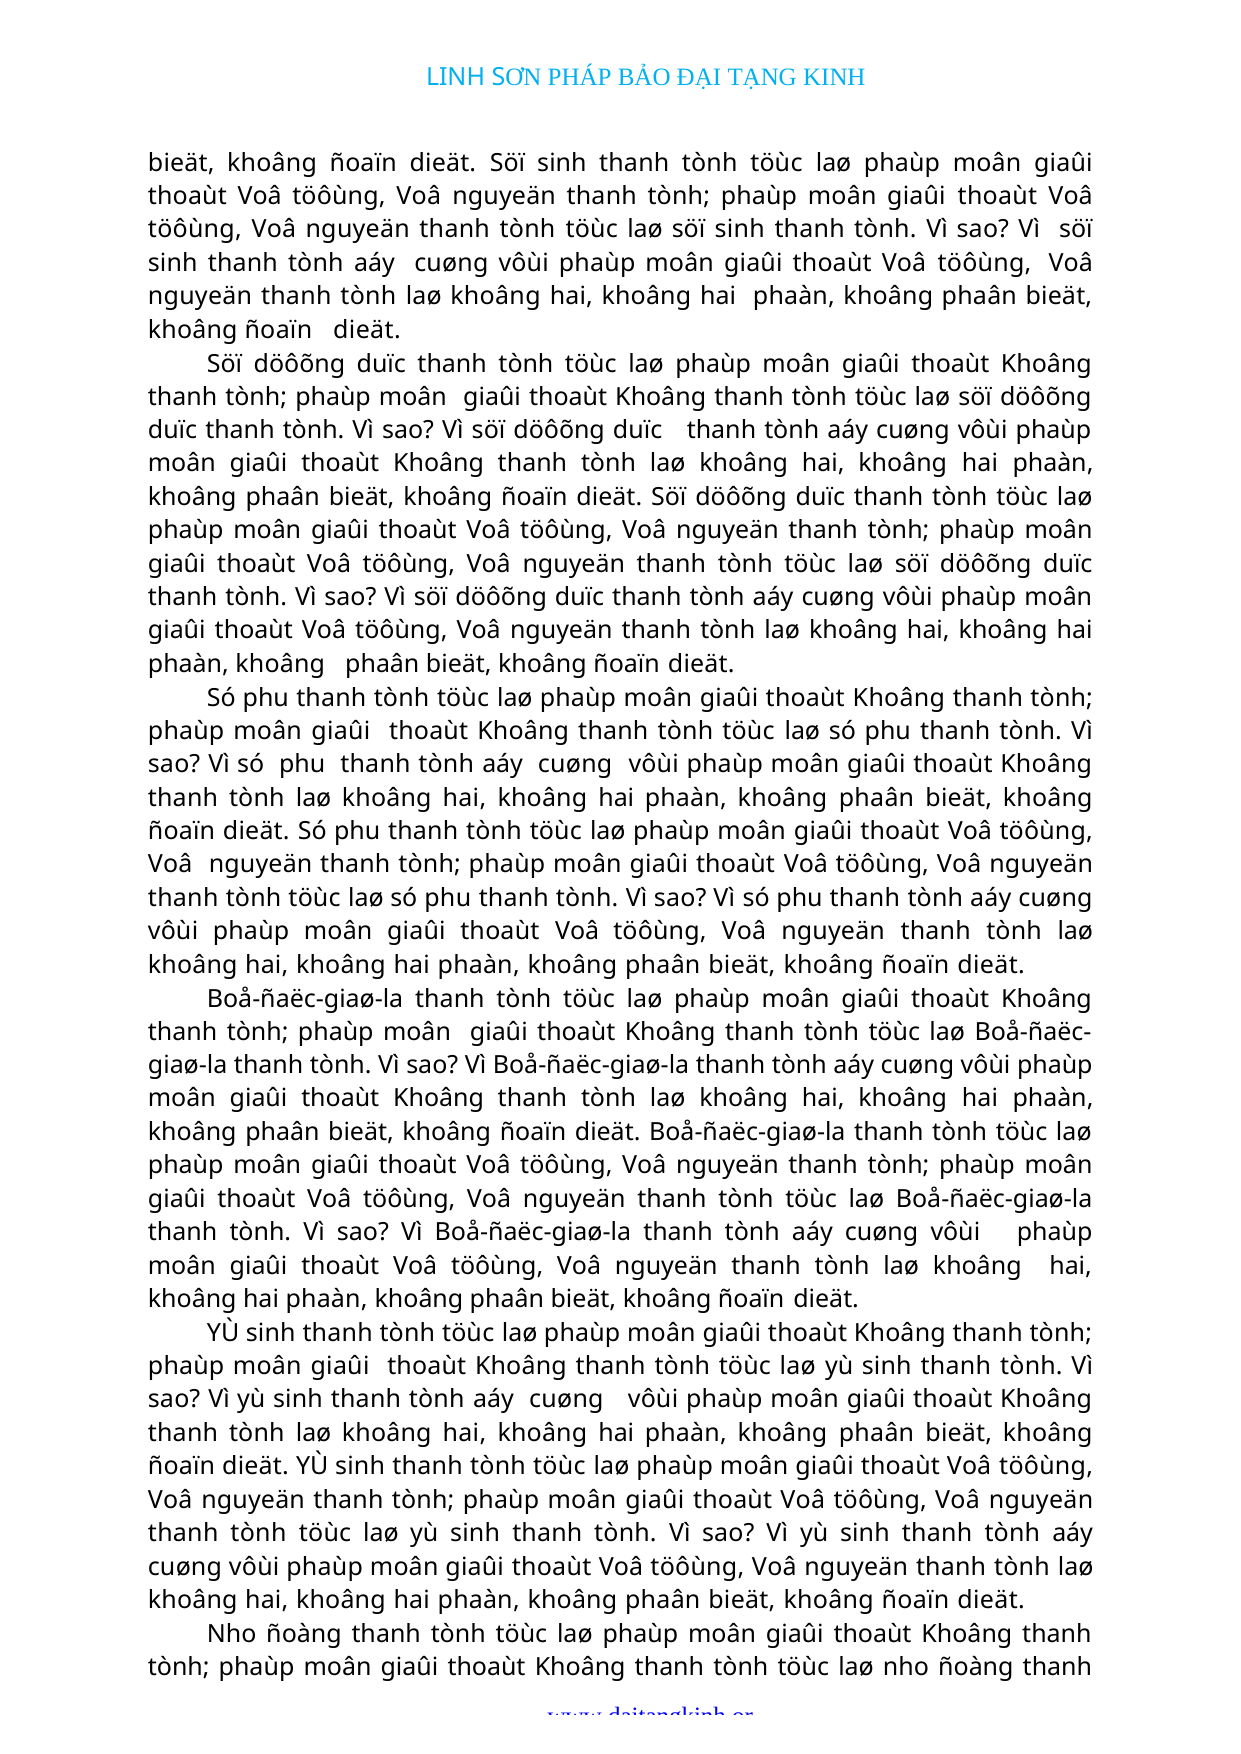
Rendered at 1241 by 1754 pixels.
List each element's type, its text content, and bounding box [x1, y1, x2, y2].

text Söï döôõng duïc thanh tònh töùc laø phaùp moân giaûi thoaùt Khoâng thanh tònh; phaùp moân giaûi thoaùt Khoâng thanh tònh töùc laø söï döôõng duïc thanh tònh. Vì sao? Vì söï döôõng duïc thanh tònh aáy cuøng vôùi phaùp moân giaûi thoaùt Khoâng thanh tònh laø khoâng hai, khoâng hai phaàn, khoâng phaân bieät, khoâng ñoaïn dieät. Söï döôõng duïc thanh tònh töùc laø phaùp moân giaûi thoaùt Voâ töôùng, Voâ nguyeän thanh tònh; phaùp moân giaûi thoaùt Voâ töôùng, Voâ nguyeän thanh tònh töùc laø söï döôõng duïc thanh tònh. Vì sao? Vì söï döôõng duïc thanh tònh aáy cuøng vôùi phaùp moân giaûi thoaùt Voâ töôùng, Voâ nguyeän thanh tònh laø khoâng hai, khoâng hai phaàn, khoâng phaân bieät, khoâng ñoaïn dieät. [148, 345, 1093, 680]
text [148, 1616, 1093, 1682]
text Só phu thanh tònh töùc laø phaùp moân giaûi thoaùt Khoâng thanh tònh; phaùp moân giaûi thoaùt Khoâng thanh tònh töùc laø só phu thanh tònh. Vì sao? Vì só phu thanh tònh aáy cuøng vôùi phaùp moân giaûi thoaùt Khoâng thanh tònh laø khoâng hai, khoâng hai phaàn, khoâng phaân bieät, khoâng ñoaïn dieät. Só phu thanh tònh töùc laø phaùp moân giaûi thoaùt Voâ töôùng, Voâ nguyeän thanh tònh; phaùp moân giaûi thoaùt Voâ töôùng, Voâ nguyeän thanh tònh töùc laø só phu thanh tònh. Vì sao? Vì só phu thanh tònh aáy cuøng vôùi phaùp moân giaûi thoaùt Voâ töôùng, Voâ nguyeän thanh tònh laø khoâng hai, khoâng hai phaàn, khoâng phaân bieät, khoâng ñoaïn dieät. [148, 680, 1093, 981]
text YÙ sinh thanh tònh töùc laø phaùp moân giaûi thoaùt Khoâng thanh tònh; phaùp moân giaûi thoaùt Khoâng thanh tònh töùc laø yù sinh thanh tònh. Vì sao? Vì yù sinh thanh tònh aáy cuøng vôùi phaùp moân giaûi thoaùt Khoâng thanh tònh laø khoâng hai, khoâng hai phaàn, khoâng phaân bieät, khoâng ñoaïn dieät. YÙ sinh thanh tònh töùc laø phaùp moân giaûi thoaùt Voâ töôùng, Voâ nguyeän thanh tònh; phaùp moân giaûi thoaùt Voâ töôùng, Voâ nguyeän thanh tònh töùc laø yù sinh thanh tònh. Vì sao? Vì yù sinh thanh tònh aáy cuøng vôùi phaùp moân giaûi thoaùt Voâ töôùng, Voâ nguyeän thanh tònh laø khoâng hai, khoâng hai phaàn, khoâng phaân bieät, khoâng ñoaïn dieät. [148, 1315, 1093, 1616]
text Boå-ñaëc-giaø-la thanh tònh töùc laø phaùp moân giaûi thoaùt Khoâng thanh tònh; phaùp moân giaûi thoaùt Khoâng thanh tònh töùc laø Boå-ñaëc-giaø-la thanh tònh. Vì sao? Vì Boå-ñaëc-giaø-la thanh tònh aáy cuøng vôùi phaùp moân giaûi thoaùt Khoâng thanh tònh laø khoâng hai, khoâng hai phaàn, khoâng phaân bieät, khoâng ñoaïn dieät. Boå-ñaëc-giaø-la thanh tònh töùc laø phaùp moân giaûi thoaùt Voâ töôùng, Voâ nguyeän thanh tònh; phaùp moân giaûi thoaùt Voâ töôùng, Voâ nguyeän thanh tònh töùc laø Boå-ñaëc-giaø-la thanh tònh. Vì sao? Vì Boå-ñaëc-giaø-la thanh tònh aáy cuøng vôùi phaùp moân giaûi thoaùt Voâ töôùng, Voâ nguyeän thanh tònh laø khoâng hai, khoâng hai phaàn, khoâng phaân bieät, khoâng ñoaïn dieät. [148, 981, 1093, 1315]
text bieät, khoâng ñoaïn dieät. Söï sinh thanh tònh töùc laø phaùp moân giaûi thoaùt Voâ töôùng, Voâ nguyeän thanh tònh; phaùp moân giaûi thoaùt Voâ töôùng, Voâ nguyeän thanh tònh töùc laø söï sinh thanh tònh. Vì sao? Vì söï sinh thanh tònh aáy cuøng vôùi phaùp moân giaûi thoaùt Voâ töôùng, Voâ nguyeän thanh tònh laø khoâng hai, khoâng hai phaàn, khoâng phaân bieät, khoâng ñoaïn dieät. [148, 145, 1093, 345]
